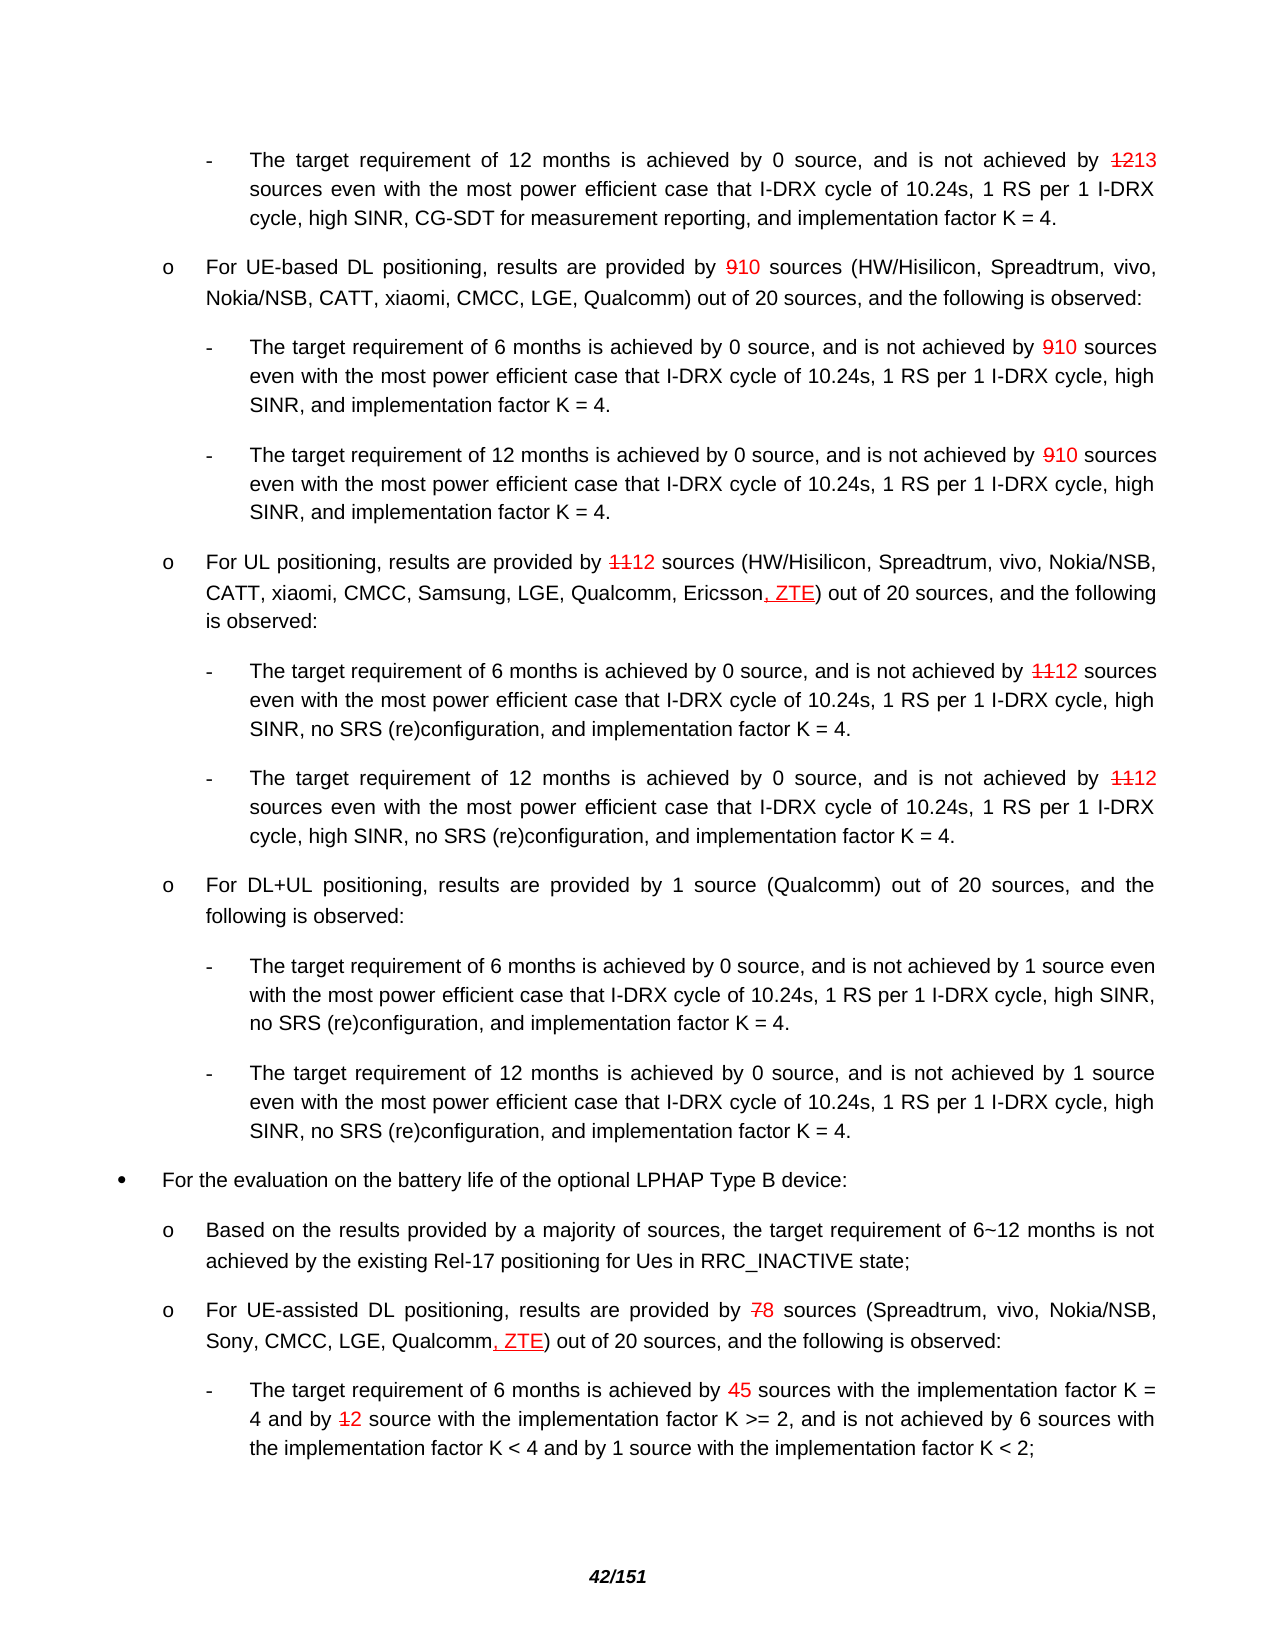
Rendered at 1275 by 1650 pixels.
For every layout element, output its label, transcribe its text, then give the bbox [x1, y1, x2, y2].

list The target requirement of 6 months is achieved by 0 source, and is not achieved by 1112 sources even with the most power efficient case that I-DRX cycle of 10.24s, 1 RS per 1 I-DRX cycle, high SINR, no SRS (re)configuration, and implementation factor K = 4. [206, 659, 1157, 740]
list For the evaluation on the battery life of the optional LPHAP Type B device: [118, 1168, 1157, 1192]
list The target requirement of 12 months is achieved by 0 source, and is not achieved by 910 sources even with the most power efficient case that I-DRX cycle of 10.24s, 1 RS per 1 I-DRX cycle, high SINR, and implementation factor K = 4. [206, 442, 1157, 524]
list The target requirement of 12 months is achieved by 0 source, and is not achieved by 1213 sources even with the most power efficient case that I-DRX cycle of 10.24s, 1 RS per 1 I-DRX cycle, high SINR, CG-SDT for measurement reporting, and implementation factor K = 4. [206, 148, 1157, 229]
list The target requirement of 6 months is achieved by 45 sources with the implementation factor K = 4 and by 12 source with the implementation factor K >= 2, and is not achieved by 6 sources with the implementation factor K < 4 and by 1 source with the implementation factor K < 2; [206, 1378, 1157, 1460]
list The target requirement of 12 months is achieved by 0 source, and is not achieved by 1 source even with the most power efficient case that I-DRX cycle of 10.24s, 1 RS per 1 I-DRX cycle, high SINR, no SRS (re)configuration, and implementation factor K = 4. [206, 1061, 1157, 1142]
list For DL+UL positioning, results are provided by 1 source (Qualcomm) out of 20 sources, and the following is observed: [162, 873, 1157, 928]
list Based on the results provided by a majority of sources, the target requirement of 6~12 months is not achieved by the existing Rel-17 positioning for Ues in RRC_INACTIVE state; [162, 1218, 1157, 1272]
list For UE-based DL positioning, results are provided by 910 sources (HW/Hisilicon, Spreadtrum, vivo, Nokia/NSB, CATT, xiaomi, CMCC, LGE, Qualcomm) out of 20 sources, and the following is observed: [162, 255, 1157, 309]
list For UE-assisted DL positioning, results are provided by 78 sources (Spreadtrum, vivo, Nokia/NSB, Sony, CMCC, LGE, Qualcomm, ZTE) out of 20 sources, and the following is observed: [162, 1298, 1157, 1353]
list The target requirement of 6 months is achieved by 0 source, and is not achieved by 1 source even with the most power efficient case that I-DRX cycle of 10.24s, 1 RS per 1 I-DRX cycle, high SINR, no SRS (re)configuration, and implementation factor K = 4. [206, 953, 1157, 1035]
list The target requirement of 6 months is achieved by 0 source, and is not achieved by 910 sources even with the most power efficient case that I-DRX cycle of 10.24s, 1 RS per 1 I-DRX cycle, high SINR, and implementation factor K = 4. [206, 335, 1157, 417]
list For UL positioning, results are provided by 1112 sources (HW/Hisilicon, Spreadtrum, vivo, Nokia/NSB, CATT, xiaomi, CMCC, Samsung, LGE, Qualcomm, Ericsson, ZTE) out of 20 sources, and the following is observed: [162, 550, 1157, 633]
list The target requirement of 12 months is achieved by 0 source, and is not achieved by 1112 sources even with the most power efficient case that I-DRX cycle of 10.24s, 1 RS per 1 I-DRX cycle, high SINR, no SRS (re)configuration, and implementation factor K = 4. [206, 766, 1157, 848]
